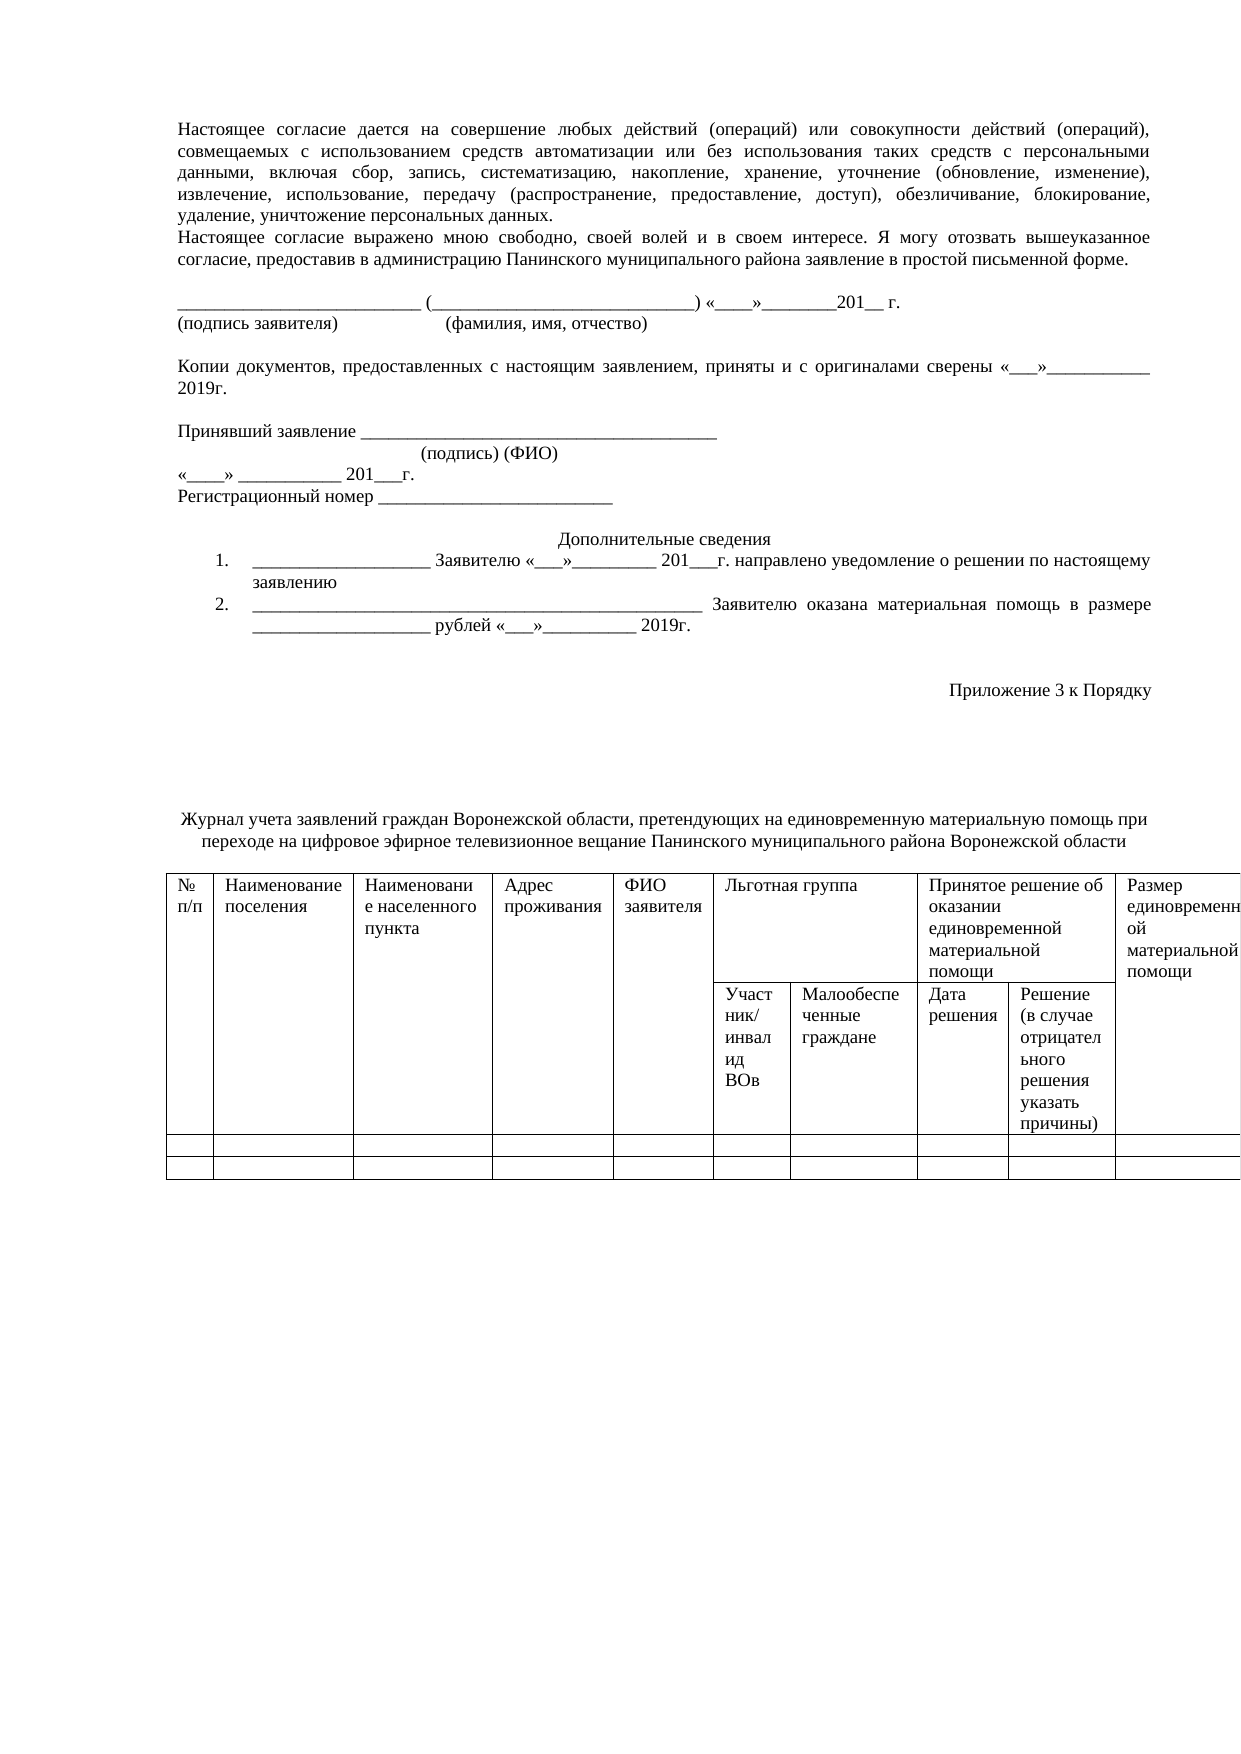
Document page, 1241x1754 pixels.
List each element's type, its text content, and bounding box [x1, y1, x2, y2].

text Принявший заявление ______________________________________ [177, 420, 1152, 442]
table_cell Решение (в случае отрицательного решения указать причины) [1009, 983, 1115, 1134]
table_cell [614, 1157, 713, 1179]
text «____» ___________ 201___г. [177, 463, 1152, 485]
table_cell [791, 1157, 917, 1179]
table_header Адрес проживания [493, 874, 613, 1134]
text Копии документов, предоставленных с настоящим заявлением, приняты и с оригиналами сверены «___»___________ 2019г. [177, 355, 1152, 398]
table_cell [167, 1157, 213, 1179]
text Регистрационный номер _________________________ [177, 485, 1152, 506]
table_cell [493, 1157, 613, 1179]
table_header Наименование населенного пункта [354, 874, 492, 1134]
table_cell [714, 1157, 790, 1179]
text __________________________ (____________________________) «____»________201__ г. [177, 291, 1152, 312]
table_cell [918, 1135, 1008, 1156]
table_cell [1009, 1157, 1115, 1179]
table_cell [1116, 1157, 1240, 1179]
table_cell [214, 1157, 353, 1179]
table_cell [354, 1157, 492, 1179]
list ________________________________________________ Заявителю оказана материальная помощь в размере ___________________ рублей «___»__________ 2019г. [215, 592, 1152, 636]
table_header Наименование поселения [214, 874, 353, 1134]
text Дополнительные сведения [177, 528, 1152, 549]
text Настоящее согласие дается на совершение любых действий (операций) или совокупности действий (операций), совмещаемых с использованием средств автоматизации или без использования таких средств с персональными данными, включая сбор, запись, систематизацию, накопление, хранение, уточнение (обновление, изменение), извлечение, использование, передачу (распространение, предоставление, доступ), обезличивание, блокирование, удаление, уничтожение персональных данных. [177, 118, 1152, 226]
table_header ФИО заявителя [614, 874, 713, 1134]
text Настоящее согласие выражено мною свободно, своей волей и в своем интересе. Я могу отозвать вышеуказанное согласие, предоставив в администрацию Панинского муниципального района заявление в простой письменной форме. [177, 226, 1152, 269]
list ___________________ Заявителю «___»_________ 201___г. направлено уведомление о решении по настоящему заявлению [215, 549, 1152, 592]
table_cell [214, 1135, 353, 1156]
text Приложение 3 к Порядку [177, 679, 1152, 700]
table_cell [714, 1135, 790, 1156]
table_header Принятое решение об оказании единовременной материальной помощи [918, 874, 1115, 982]
table_header Льготная группа [714, 874, 917, 982]
text (подпись) (ФИО) [177, 442, 1152, 463]
table_cell [791, 1135, 917, 1156]
text (подпись заявителя) (фамилия, имя, отчество) [177, 312, 1152, 334]
table_cell Дата решения [918, 983, 1008, 1134]
table_cell [354, 1135, 492, 1156]
table_cell [1009, 1135, 1115, 1156]
table_header Размер единовременной материальной помощи [1116, 874, 1240, 1134]
table_cell [493, 1135, 613, 1156]
table_header № п/п [167, 874, 213, 1134]
table_cell Участник/ инвалид ВОв [714, 983, 790, 1134]
text Журнал учета заявлений граждан Воронежской области, претендующих на единовременную материальную помощь при переходе на цифровое эфирное телевизионное вещание Панинского муниципального района Воронежской области [177, 808, 1152, 851]
table_cell [167, 1135, 213, 1156]
table_cell Малообеспеченные граждане [791, 983, 917, 1134]
table_cell [1116, 1135, 1240, 1156]
table_cell [918, 1157, 1008, 1179]
table_cell [614, 1135, 713, 1156]
